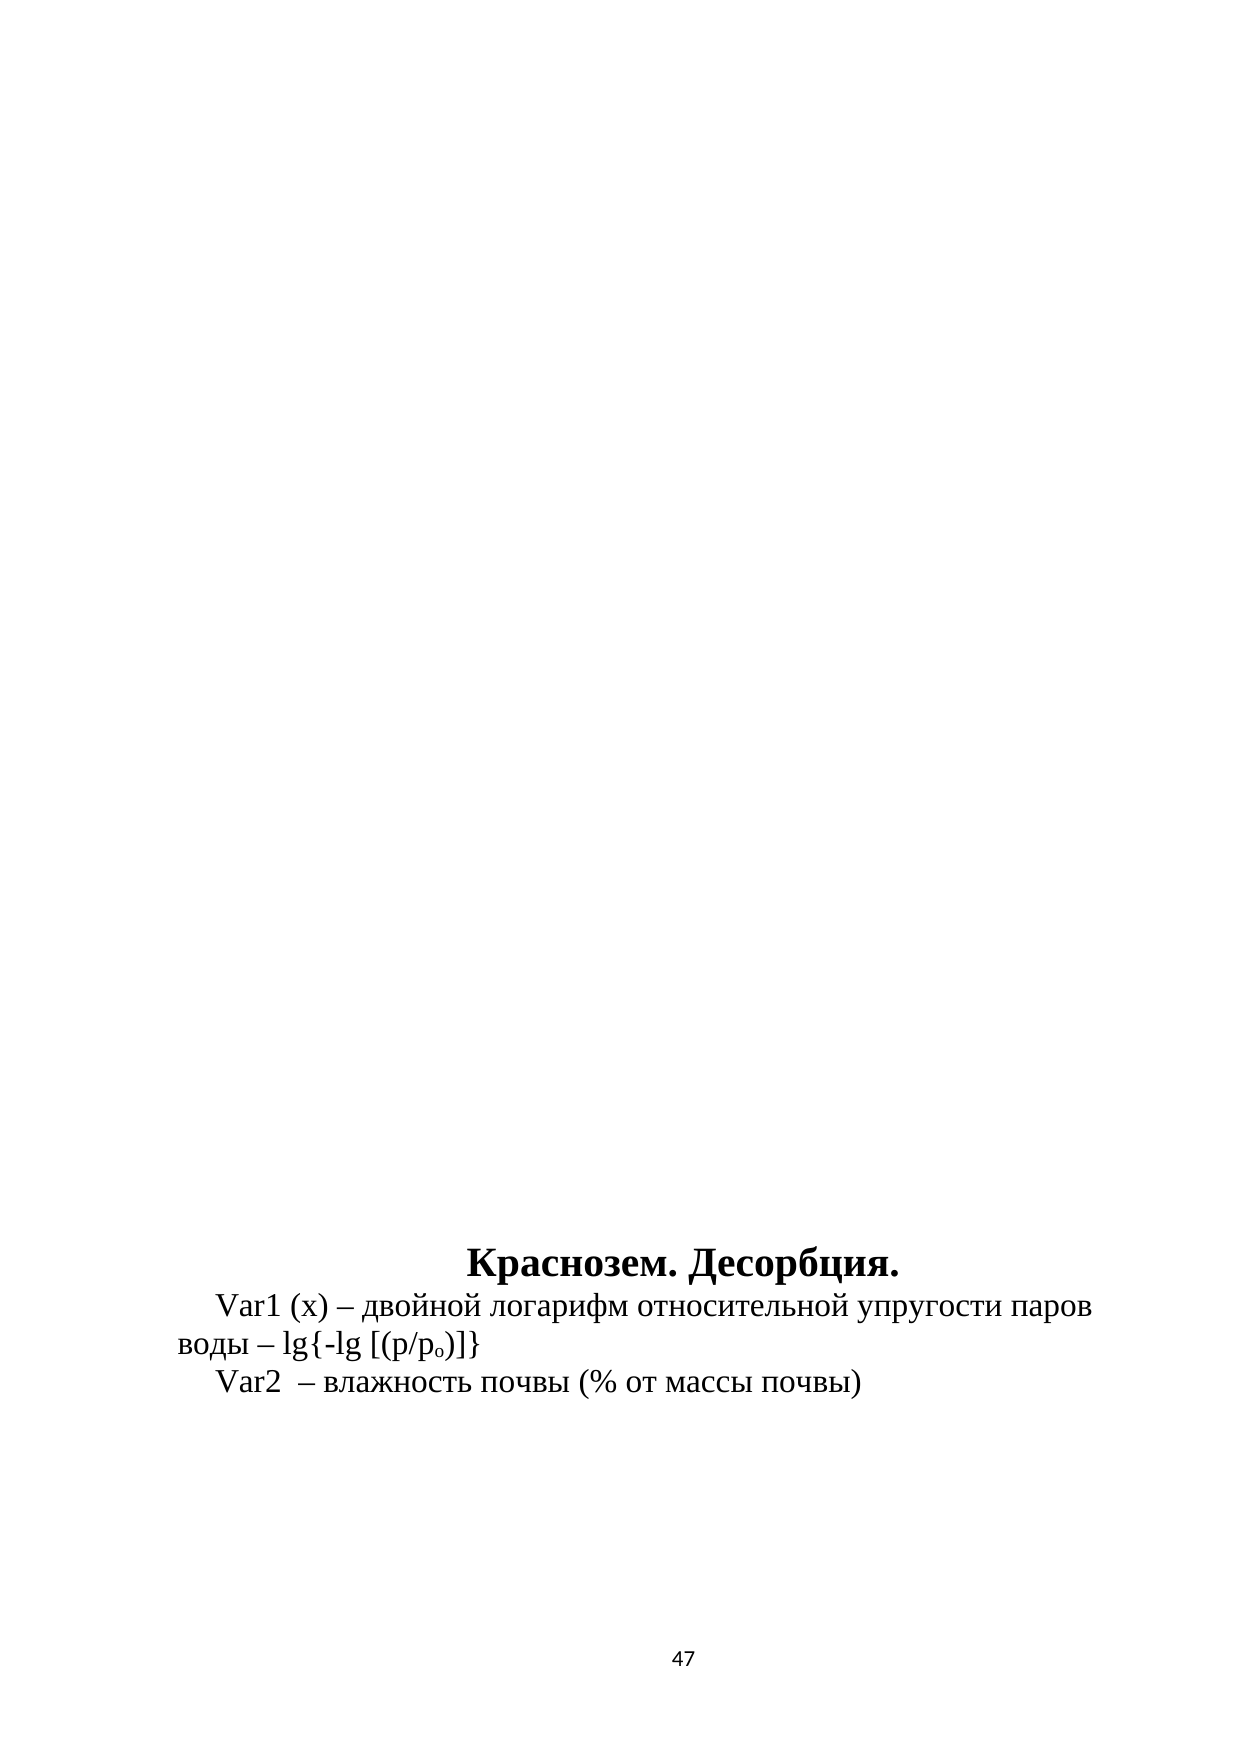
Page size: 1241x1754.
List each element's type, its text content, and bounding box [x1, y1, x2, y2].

text Var1 (x) – двойной логарифм относительной упругости паров воды – lg{-lg [(р/ро)]} [177, 1285, 1152, 1362]
text Var2 – влажность почвы (% от массы почвы) [177, 1362, 1152, 1400]
text Краснозем. Десорбция. [177, 1237, 1152, 1285]
